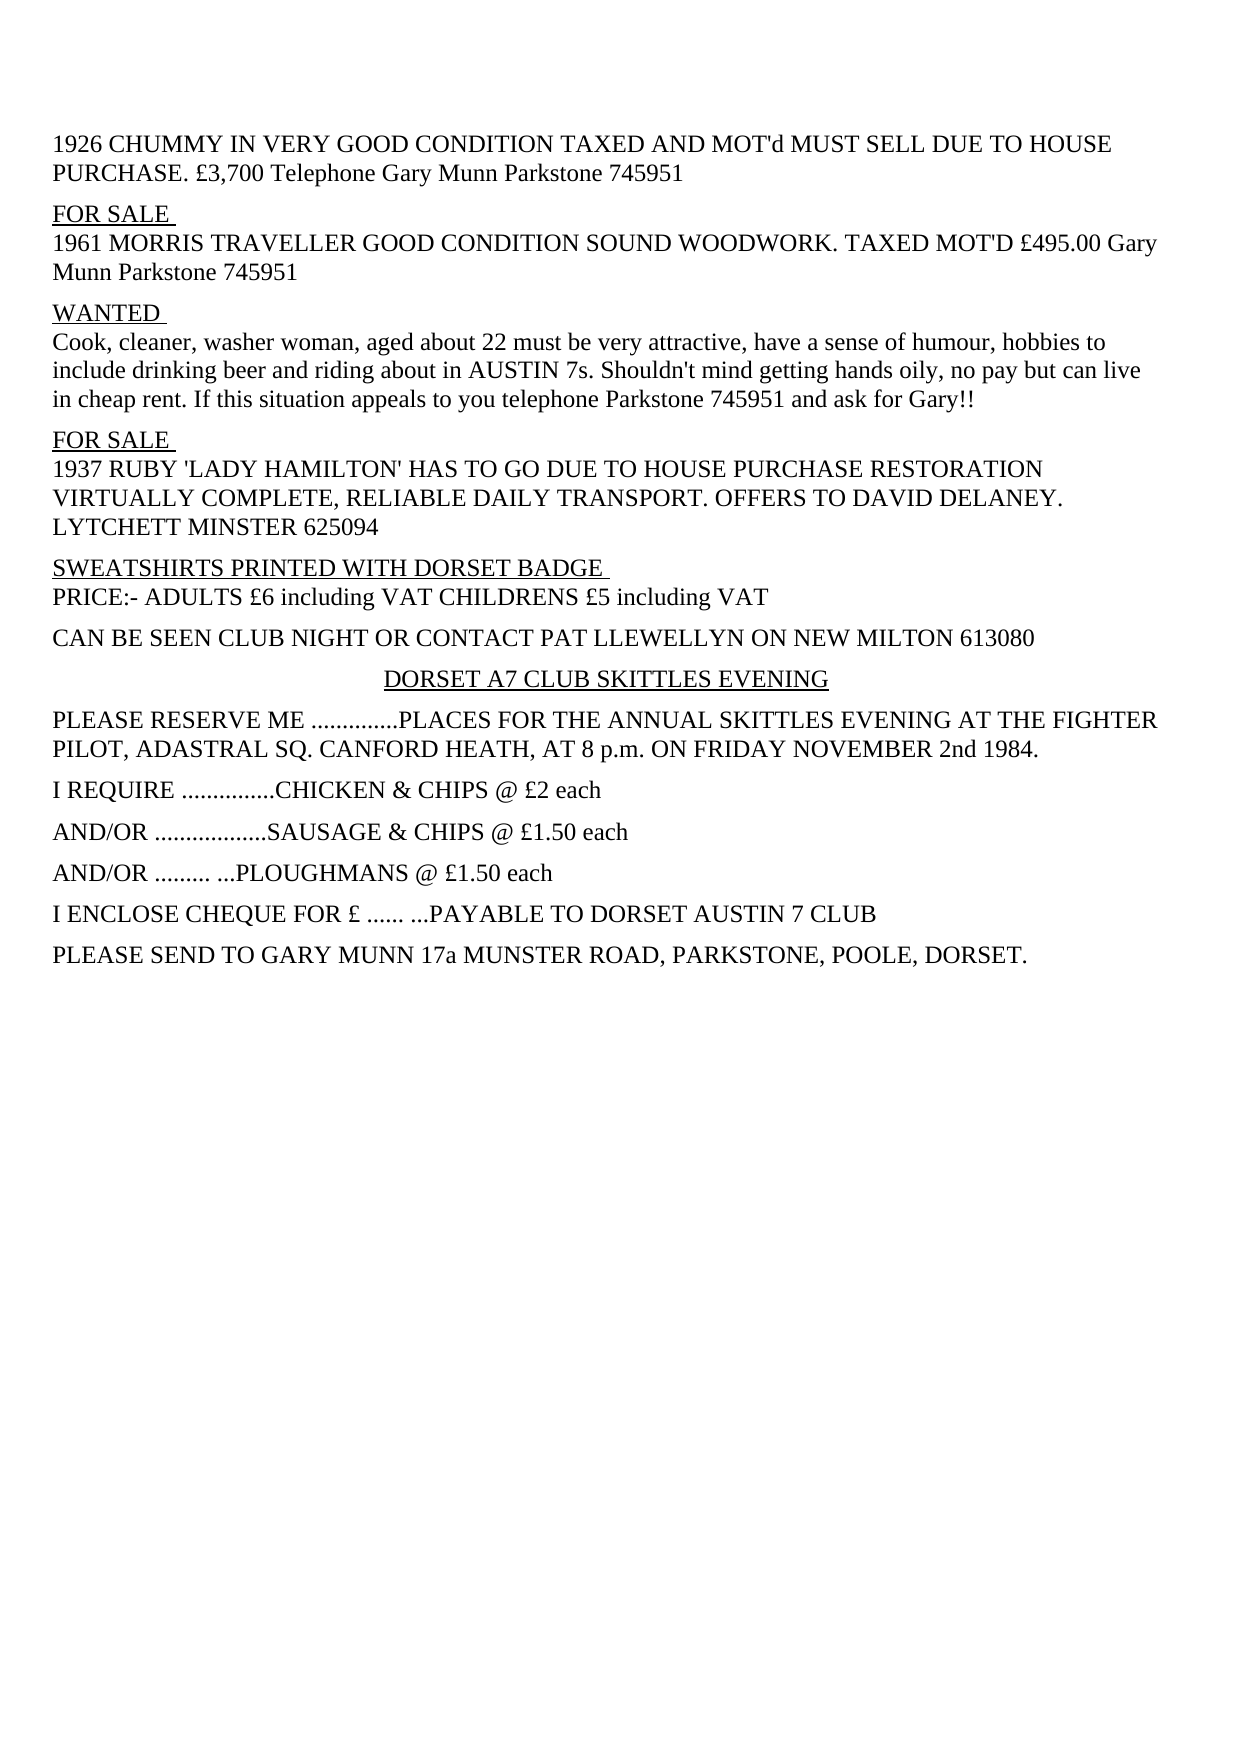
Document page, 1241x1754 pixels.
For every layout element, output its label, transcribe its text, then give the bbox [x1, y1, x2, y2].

text CAN BE SEEN CLUB NIGHT OR CONTACT PAT LLEWELLYN ON NEW MILTON 613080 [52, 623, 1161, 652]
text FOR SALE [52, 199, 1161, 228]
text PRICE:- ADULTS £6 including VAT CHILDRENS £5 including VAT [52, 582, 1161, 610]
text AND/OR ..................SAUSAGE & CHIPS @ £1.50 each [52, 817, 1161, 845]
text SWEATSHIRTS PRINTED WITH DORSET BADGE [52, 553, 1161, 582]
text AND/OR ......... ...PLOUGHMANS @ £1.50 each [52, 858, 1161, 887]
text PLEASE SEND TO GARY MUNN 17a MUNSTER ROAD, PARKSTONE, POOLE, DORSET. [52, 940, 1161, 969]
text 1937 RUBY 'LADY HAMILTON' HAS TO GO DUE TO HOUSE PURCHASE RESTORATION VIRTUALLY COMPLETE, RELIABLE DAILY TRANSPORT. OFFERS TO DAVID DELANEY. LYTCHETT MINSTER 625094 [52, 454, 1161, 540]
text I ENCLOSE CHEQUE FOR £ ...... ...PAYABLE TO DORSET AUSTIN 7 CLUB [52, 899, 1161, 928]
text WANTED [52, 298, 1161, 327]
text 1926 CHUMMY IN VERY GOOD CONDITION TAXED AND MOT'd MUST SELL DUE TO HOUSE PURCHASE. £3,700 Telephone Gary Munn Parkstone 745951 [52, 129, 1161, 187]
text Cook, cleaner, washer woman, aged about 22 must be very attractive, have a sense of humour, hobbies to include drinking beer and riding about in AUSTIN 7s. Shouldn't mind getting hands oily, no pay but can live in cheap rent. If this situation appeals to you telephone Parkstone 745951 and ask for Gary!! [52, 327, 1161, 413]
text DORSET A7 CLUB SKITTLES EVENING [52, 664, 1161, 693]
text 1961 MORRIS TRAVELLER GOOD CONDITION SOUND WOODWORK. TAXED MOT'D £495.00 Gary Munn Parkstone 745951 [52, 228, 1161, 285]
text FOR SALE [52, 425, 1161, 454]
text I REQUIRE ...............CHICKEN & CHIPS @ £2 each [52, 775, 1161, 804]
text PLEASE RESERVE ME ..............PLACES FOR THE ANNUAL SKITTLES EVENING AT THE FIGHTER PILOT, ADASTRAL SQ. CANFORD HEATH, AT 8 p.m. ON FRIDAY NOVEMBER 2nd 1984. [52, 705, 1161, 763]
